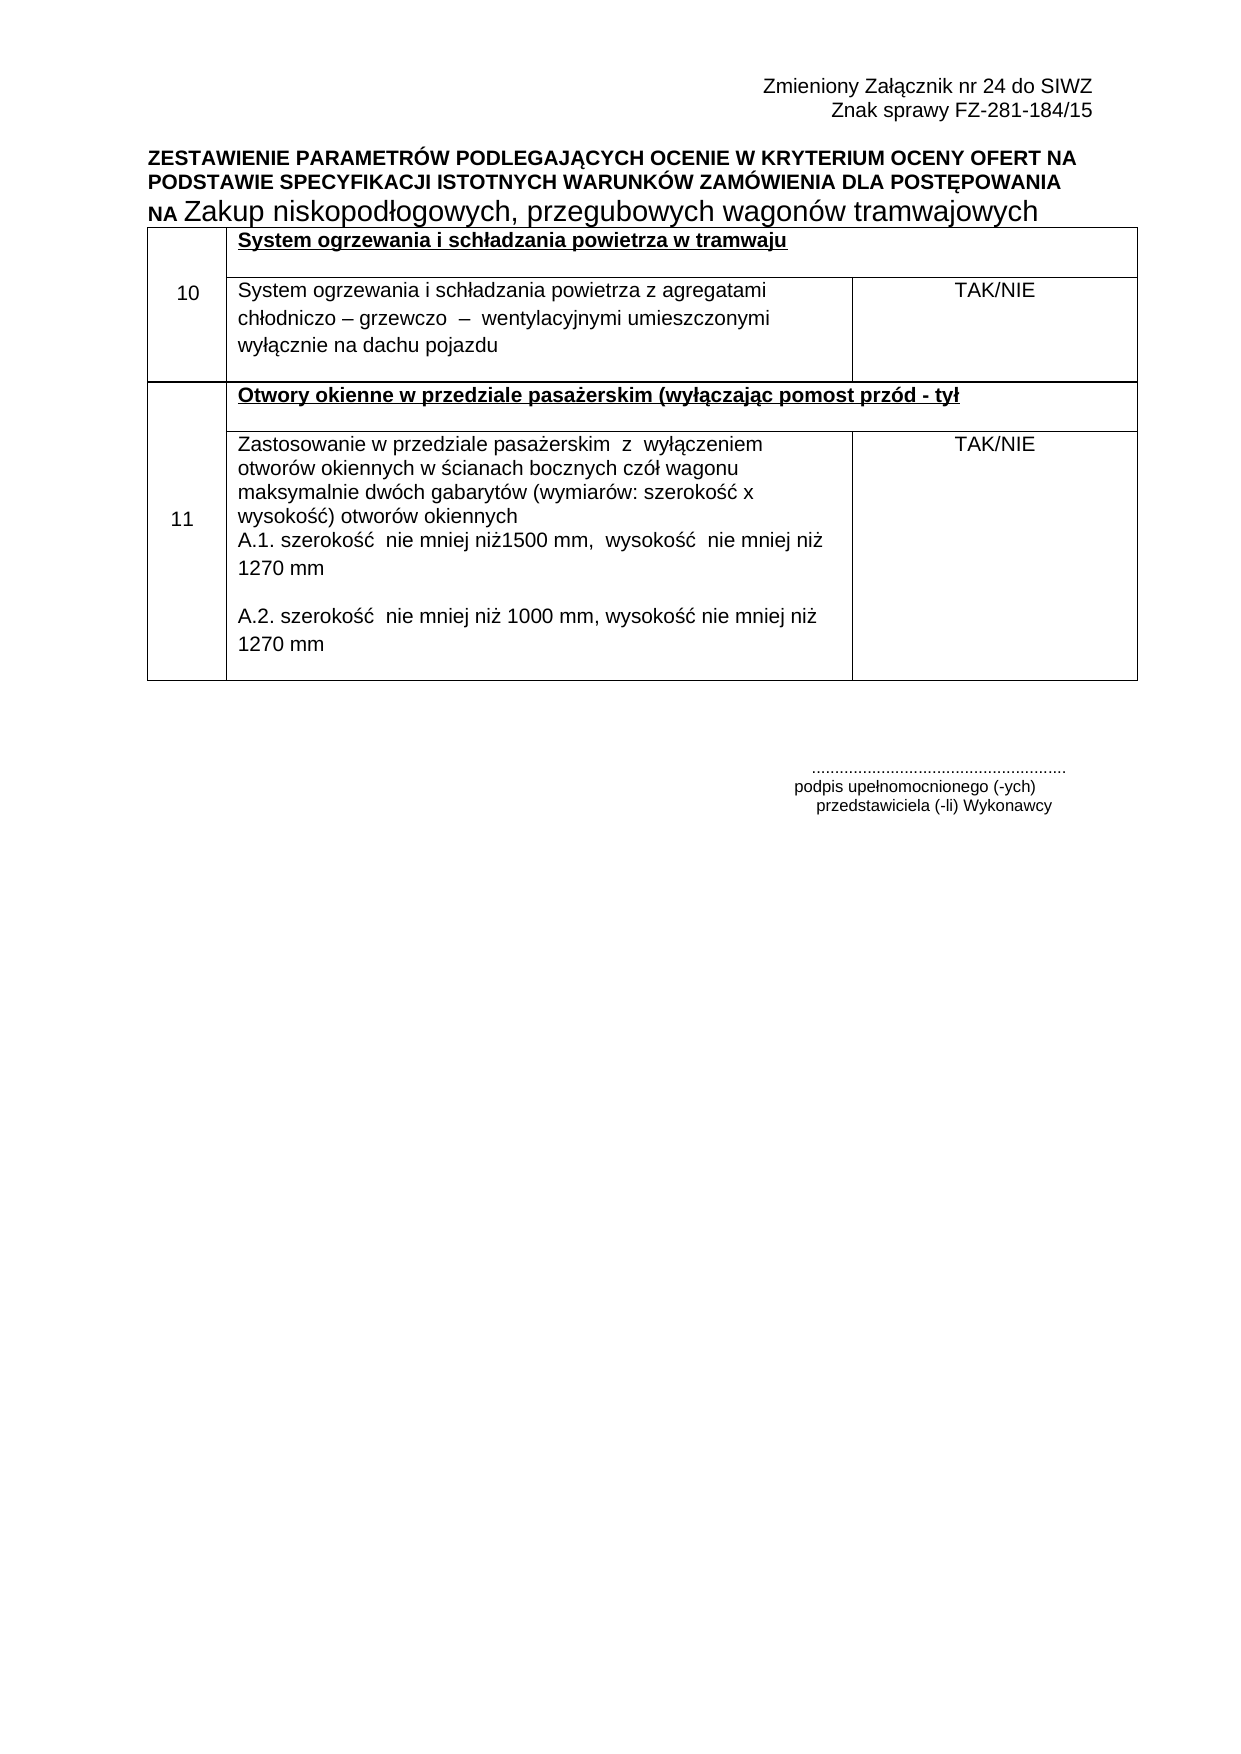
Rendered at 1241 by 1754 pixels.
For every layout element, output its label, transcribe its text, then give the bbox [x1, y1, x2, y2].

table_cell 11 [148, 383, 226, 680]
table_cell System ogrzewania i schładzania powietrza w tramwaju [227, 228, 1137, 277]
table_cell Otwory okienne w przedziale pasażerskim (wyłączając pomost przód - tył [227, 383, 1137, 431]
text podpis upełnomocnionego (-ych) [679, 777, 1093, 796]
table_cell Zastosowanie w przedziale pasażerskim z wyłączeniem otworów okiennych w ścianach bocznych czół wagonu maksymalnie dwóch gabarytów (wymiarów: szerokość x wysokość) otworów okiennych A.1. szerokość nie mniej niż1500 mm, wysokość nie mniej niż 1270 mm A.2. szerokość nie mniej niż 1000 mm, wysokość nie mniej niż 1270 mm [227, 432, 852, 680]
text ....................................................... [148, 757, 1093, 777]
table_cell TAK/NIE [853, 432, 1137, 680]
table_cell System ogrzewania i schładzania powietrza z agregatami chłodniczo – grzewczo – wentylacyjnymi umieszczonymi wyłącznie na dachu pojazdu [227, 278, 852, 381]
table_cell TAK/NIE [853, 278, 1137, 381]
text przedstawiciela (-li) Wykonawcy [148, 796, 1093, 815]
table_cell 10 [148, 228, 226, 381]
